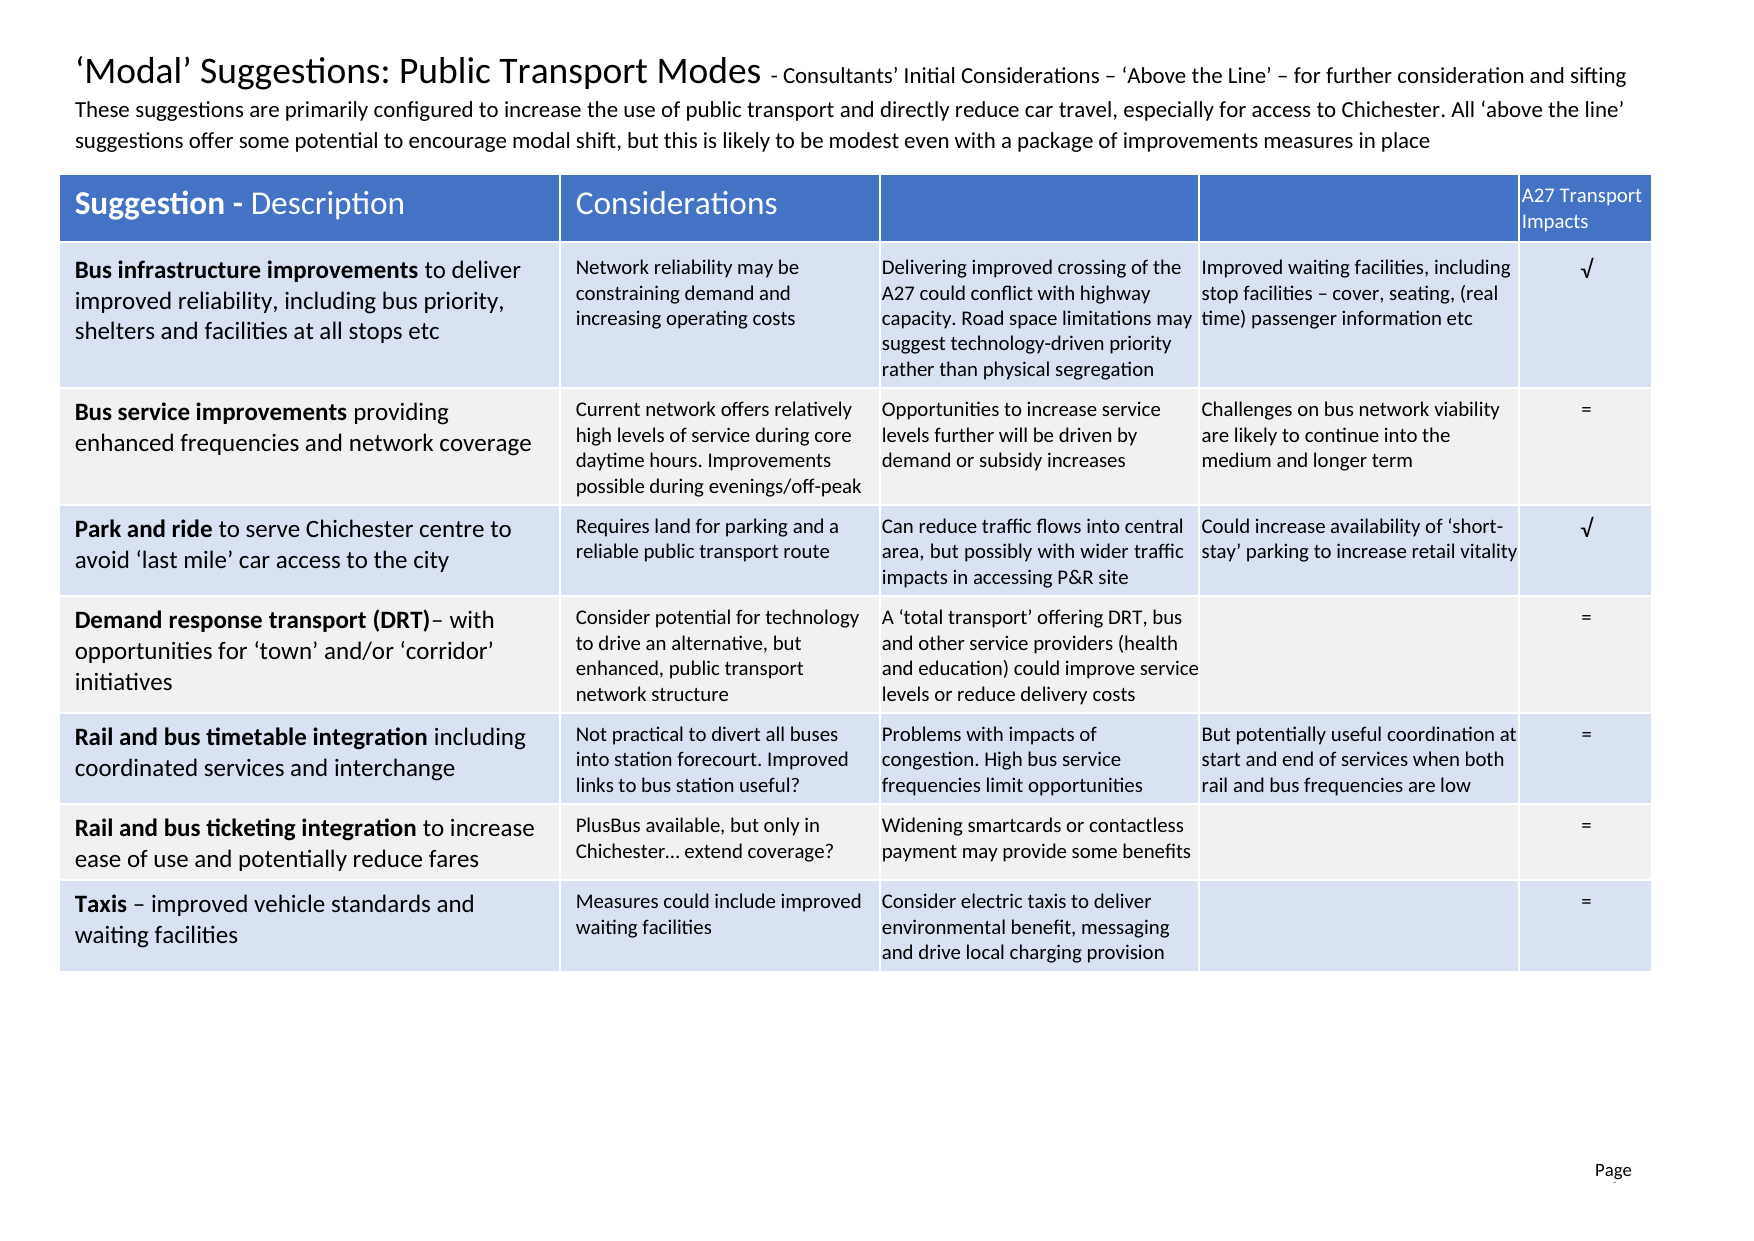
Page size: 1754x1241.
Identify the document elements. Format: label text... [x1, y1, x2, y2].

table_cell Park and ride to serve Chichester centre to avoid ‘last mile’ car access to the city [60, 506, 559, 595]
table_cell √ [1520, 506, 1651, 595]
text ‘Modal’ Suggestions: Public Transport Modes - Consultants’ Initial Considerations – ‘Above the Line’ – for further consideration and sifting These suggestions are primarily configured to increase the use of public transport and directly reduce car travel, especially for access to Chichester. All ‘above the line’ suggestions offer some potential to encourage modal shift, but this is likely to be modest even with a package of improvements measures in place [75, 47, 1628, 154]
table_cell Bus infrastructure improvements to deliver improved reliability, including bus priority, shelters and facilities at all stops etc [60, 243, 559, 387]
table_cell Problems with impacts of congestion. High bus service frequencies limit opportunities [881, 714, 1198, 803]
table_cell [1200, 805, 1518, 879]
table_cell Widening smartcards or contactless payment may provide some benefits [881, 805, 1198, 879]
table_cell Not practical to divert all buses into station forecourt. Improved links to bus station useful? [561, 714, 879, 803]
table_cell PlusBus available, but only in Chichester… extend coverage? [561, 805, 879, 879]
table_cell Challenges on bus network viability are likely to continue into the medium and longer term [1200, 389, 1518, 504]
table_cell A ‘total transport’ offering DRT, bus and other service providers (health and education) could improve service levels or reduce delivery costs [881, 597, 1198, 712]
table_cell Network reliability may be constraining demand and increasing operating costs [561, 243, 879, 387]
table_cell Measures could include improved waiting facilities [561, 881, 879, 971]
table_header Considerations [561, 175, 879, 241]
table_cell Rail and bus ticketing integration to increase ease of use and potentially reduce fares [60, 805, 559, 879]
table_cell [1200, 881, 1518, 971]
table_cell Requires land for parking and a reliable public transport route [561, 506, 879, 595]
table_cell √ [1520, 243, 1651, 387]
table_header A27 Transport Impacts [1520, 175, 1651, 241]
table_cell Can reduce traffic flows into central area, but possibly with wider traffic impacts in accessing P&R site [881, 506, 1198, 595]
table_cell Current network offers relatively high levels of service during core daytime hours. Improvements possible during evenings/off-peak [561, 389, 879, 504]
table_cell Consider electric taxis to deliver environmental benefit, messaging and drive local charging provision [881, 881, 1198, 971]
table_header [881, 175, 1198, 241]
table_header [1200, 175, 1518, 241]
table_cell Taxis – improved vehicle standards and waiting facilities [60, 881, 559, 971]
table_cell But potentially useful coordination at start and end of services when both rail and bus frequencies are low [1200, 714, 1518, 803]
table_cell Delivering improved crossing of the A27 could conflict with highway capacity. Road space limitations may suggest technology-driven priority rather than physical segregation [881, 243, 1198, 387]
table_cell Improved waiting facilities, including stop facilities – cover, seating, (real time) passenger information etc [1200, 243, 1518, 387]
table_cell = [1520, 805, 1651, 879]
table_cell = [1520, 714, 1651, 803]
table_cell Opportunities to increase service levels further will be driven by demand or subsidy increases [881, 389, 1198, 504]
table_cell Demand response transport (DRT)– with opportunities for ‘town’ and/or ‘corridor’ initiatives [60, 597, 559, 712]
table_cell = [1520, 881, 1651, 971]
table_cell = [1520, 389, 1651, 504]
table_cell Rail and bus timetable integration including coordinated services and interchange [60, 714, 559, 803]
table_header Suggestion - Description [60, 175, 559, 241]
table_cell Could increase availability of ‘short- stay’ parking to increase retail vitality [1200, 506, 1518, 595]
table_cell = [1520, 597, 1651, 712]
table_cell [1200, 597, 1518, 712]
table_cell Bus service improvements providing enhanced frequencies and network coverage [60, 389, 559, 504]
table_cell Consider potential for technology to drive an alternative, but enhanced, public transport network structure [561, 597, 879, 712]
